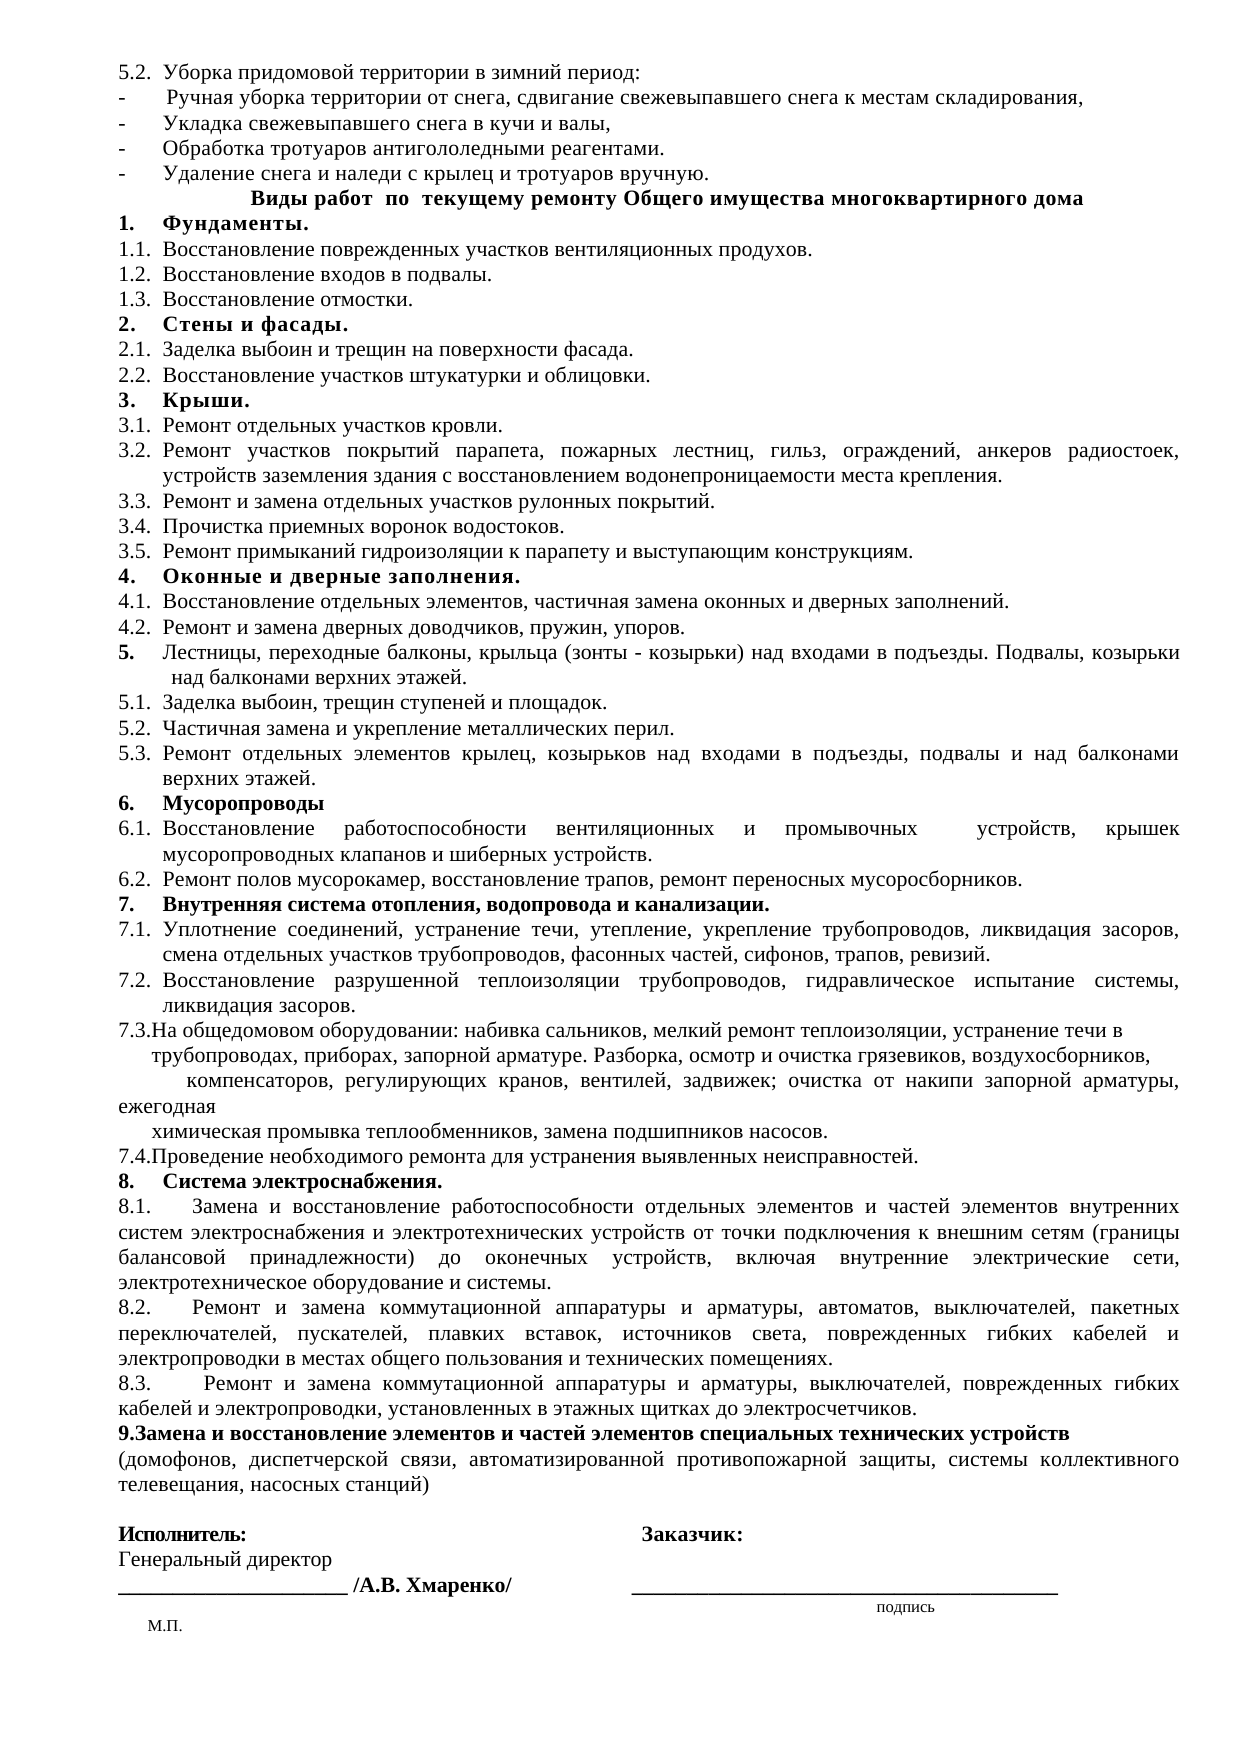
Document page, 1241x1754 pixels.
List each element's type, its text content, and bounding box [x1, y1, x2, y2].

text Генеральный директор [118, 1546, 1181, 1572]
list Восстановление входов в подвалы. [118, 261, 1181, 286]
list Восстановление отдельных элементов, частичная замена оконных и дверных заполнений. [118, 588, 1181, 614]
list Заделка выбоин и трещин на поверхности фасада. [118, 336, 1181, 362]
list Прочистка приемных воронок водостоков. [118, 513, 1181, 538]
list Восстановление отмостки. [118, 286, 1181, 311]
text 7.4.Проведение необходимого ремонта для устранения выявленных неисправностей. [118, 1143, 1181, 1168]
text _____________________ /А.В. Хмаренко/ _______________________________________ [118, 1572, 1181, 1597]
text подпись [118, 1597, 1181, 1616]
list Заделка выбоин, трещин ступеней и площадок. [118, 689, 1181, 714]
list Обработка тротуаров антигололедными реагентами. [118, 135, 1181, 160]
list Система электроснабжения. [118, 1168, 1181, 1193]
list Восстановление участков штукатурки и облицовки. [118, 362, 1181, 387]
text трубопроводах, приборах, запорной арматуре. Разборка, осмотр и очистка грязевиков, воздухосборников, [118, 1042, 1181, 1067]
list Укладка свежевыпавшего снега в кучи и валы, [118, 109, 1181, 135]
list Ремонт отдельных участков кровли. [118, 412, 1181, 437]
list Восстановление работоспособности вентиляционных и промывочных устройств, крышек мусоропроводных клапанов и шиберных устройств. [118, 815, 1181, 866]
text Исполнитель: Заказчик: [118, 1521, 1181, 1546]
list Оконные и дверные заполнения. [118, 563, 1181, 588]
list Уборка придомовой территории в зимний период: [118, 59, 1181, 84]
text 9.Замена и восстановление элементов и частей элементов специальных технических устройств [118, 1420, 1181, 1446]
list Ремонт примыканий гидроизоляции к парапету и выступающим конструкциям. [118, 538, 1181, 563]
text 7.3.На общедомовом оборудовании: набивка сальников, мелкий ремонт теплоизоляции, устранение течи в [118, 1017, 1181, 1042]
text (домофонов, диспетчерской связи, автоматизированной противопожарной защиты, системы коллективного телевещания, насосных станций) [118, 1446, 1181, 1496]
list Восстановление разрушенной теплоизоляции трубопроводов, гидравлическое испытание системы, ликвидация засоров. [118, 967, 1181, 1017]
text Виды работ по текущему ремонту Общего имущества многоквартирного дома [154, 185, 1181, 210]
list Уплотнение соединений, устранение течи, утепление, укрепление трубопроводов, ликвидация засоров, смена отдельных участков трубопроводов, фасонных частей, сифонов, трапов, ревизий. [118, 916, 1181, 967]
text химическая промывка теплообменников, замена подшипников насосов. [118, 1118, 1181, 1143]
list Крыши. [118, 387, 1181, 412]
text М.П. [118, 1616, 1181, 1635]
list Ремонт и замена коммутационной аппаратуры и арматуры, выключателей, поврежденных гибких кабелей и электропроводки, установленных в этажных щитках до электросчетчиков. [118, 1370, 1181, 1420]
list Частичная замена и укрепление металлических перил. [118, 714, 1181, 740]
list Внутренняя система отопления, водопровода и канализации. [118, 891, 1181, 916]
list Восстановление поврежденных участков вентиляционных продухов. [118, 236, 1181, 261]
list Ремонт и замена дверных доводчиков, пружин, упоров. [118, 614, 1181, 639]
text компенсаторов, регулирующих кранов, вентилей, задвижек; очистка от накипи запорной арматуры, ежегодная [118, 1067, 1181, 1118]
list Ремонт отдельных элементов крылец, козырьков над входами в подъезды, подвалы и над балконами верхних этажей. [118, 740, 1181, 790]
list Лестницы, переходные балконы, крыльца (зонты - козырьки) над входами в подъезды. Подвалы, козырьки над балконами верхних этажей. [118, 639, 1181, 689]
list Фундаменты. [118, 210, 1181, 236]
list Ремонт и замена коммутационной аппаратуры и арматуры, автоматов, выключателей, пакетных переключателей, пускателей, плавких вставок, источников света, поврежденных гибких кабелей и электропроводки в местах общего пользования и технических помещениях. [118, 1294, 1181, 1370]
list Мусоропроводы [118, 790, 1181, 815]
list Ремонт и замена отдельных участков рулонных покрытий. [118, 488, 1181, 513]
list Ремонт полов мусорокамер, восстановление трапов, ремонт переносных мусоросборников. [118, 866, 1181, 891]
list Стены и фасады. [118, 311, 1181, 336]
list Удаление снега и наледи с крылец и тротуаров вручную. [118, 160, 1181, 185]
text - Ручная уборка территории от снега, сдвигание свежевыпавшего снега к местам складирования, [118, 84, 1181, 109]
list Ремонт участков покрытий парапета, пожарных лестниц, гильз, ограждений, анкеров радиостоек, устройств заземления здания с восстановлением водонепроницаемости места крепления. [118, 437, 1181, 488]
list Замена и восстановление работоспособности отдельных элементов и частей элементов внутренних систем электроснабжения и электротехнических устройств от точки подключения к внешним сетям (границы балансовой принадлежности) до оконечных устройств, включая внутренние электрические сети, электротехническое оборудование и системы. [118, 1193, 1181, 1294]
